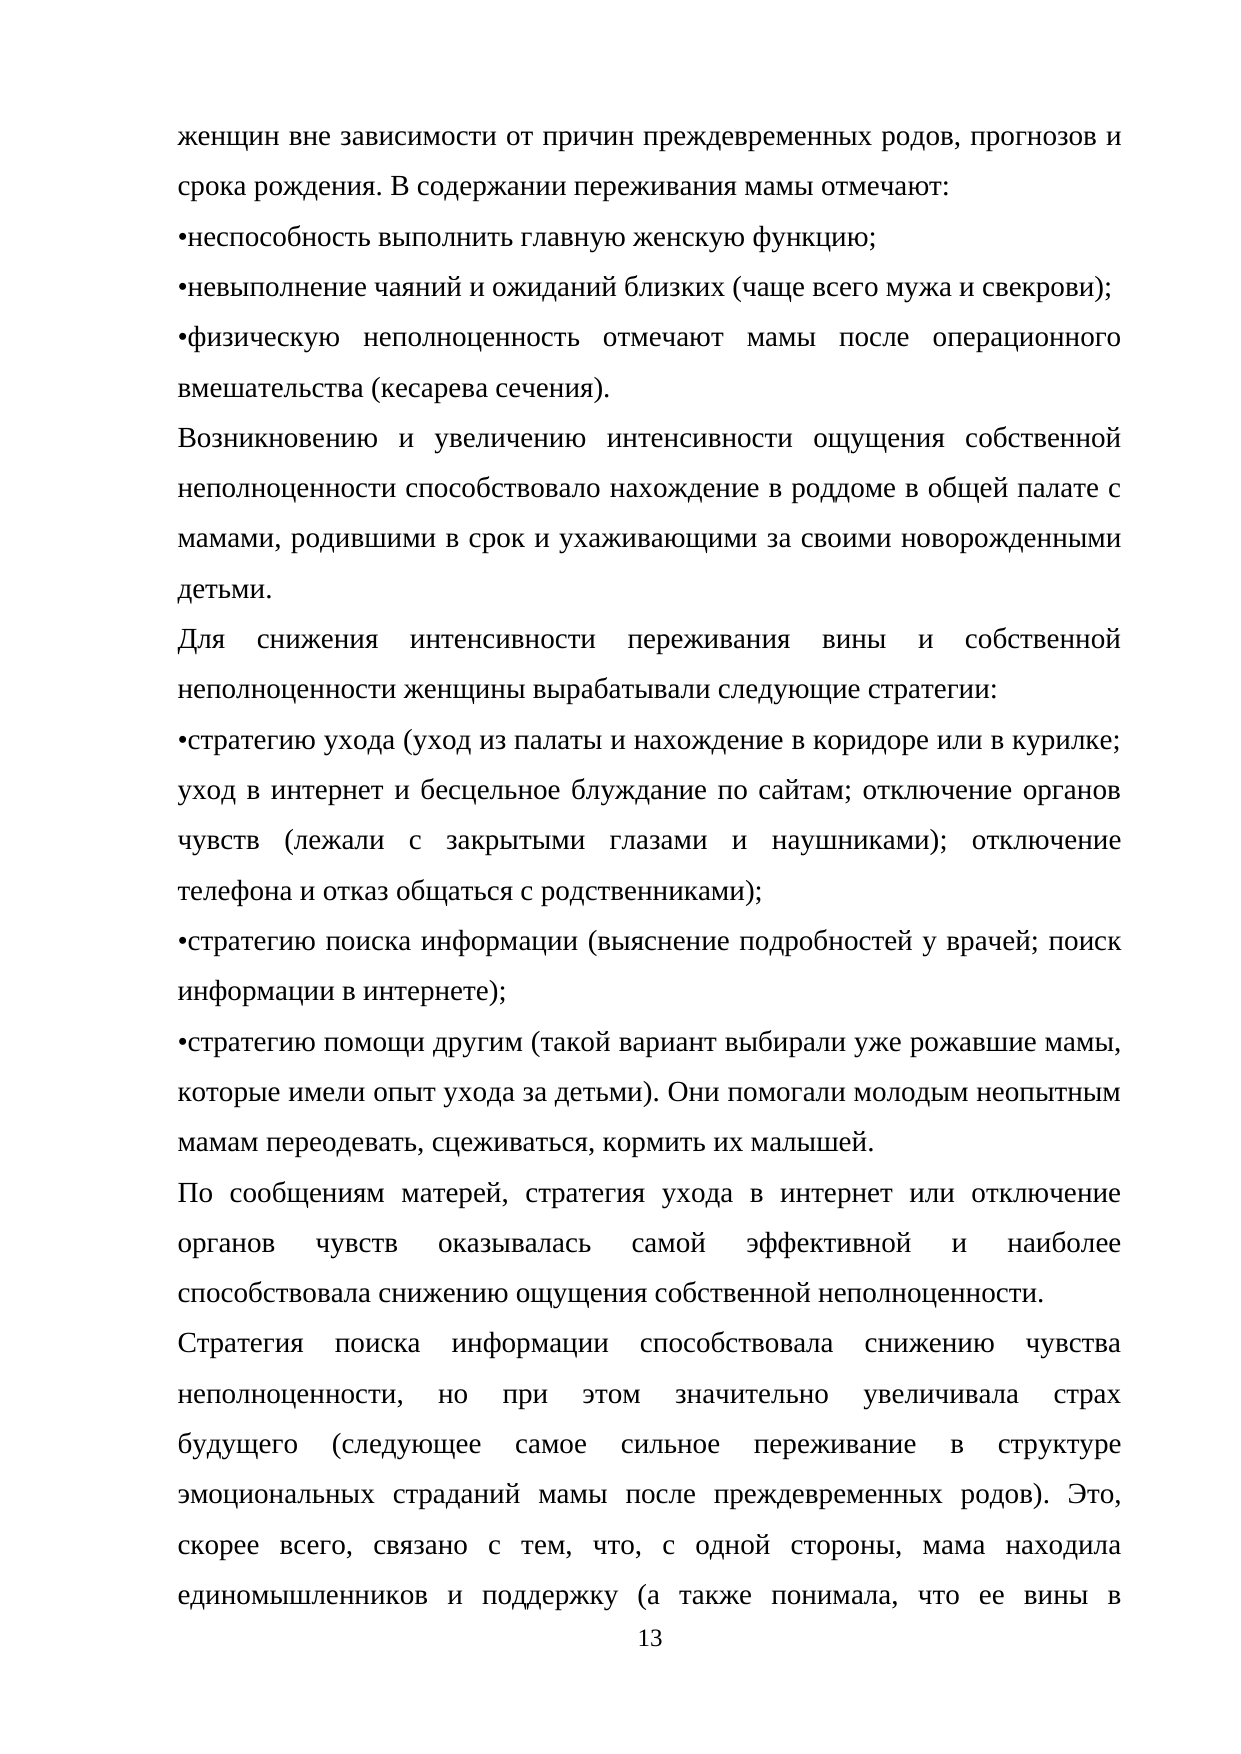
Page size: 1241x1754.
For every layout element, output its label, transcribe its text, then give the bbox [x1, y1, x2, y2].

text •неспособность выполнить главную женскую функцию; [177, 219, 1122, 252]
text •физическую неполноценность отмечают мамы после операционного вмешательства (кесарева сечения). [177, 319, 1122, 403]
text Возникновению и увеличению интенсивности ощущения собственной неполноценности способствовало нахождение в роддоме в общей палате с мамами, родившими в срок и ухаживающими за своими новорожденными детьми. [177, 420, 1122, 604]
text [177, 118, 1122, 202]
text •стратегию поиска информации (выяснение подробностей у врачей; поиск информации в интернете); [177, 923, 1122, 1007]
text •стратегию помощи другим (такой вариант выбирали уже рожавшие мамы, которые имели опыт ухода за детьми). Они помогали молодым неопытным мамам переодевать, сцеживаться, кормить их малышей. [177, 1024, 1122, 1158]
text Для снижения интенсивности переживания вины и собственной неполноценности женщины вырабатывали следующие стратегии: [177, 621, 1122, 705]
text •стратегию ухода (уход из палаты и нахождение в коридоре или в курилке; уход в интернет и бесцельное блуждание по сайтам; отключение органов чувств (лежали с закрытыми глазами и наушниками); отключение телефона и отказ общаться с родственниками); [177, 722, 1122, 906]
text •невыполнение чаяний и ожиданий близких (чаще всего мужа и свекрови); [177, 269, 1122, 303]
text По сообщениям матерей, стратегия ухода в интернет или отключение органов чувств оказывалась самой эффективной и наиболее способствовала снижению ощущения собственной неполноценности. [177, 1175, 1122, 1309]
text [177, 1326, 1122, 1611]
